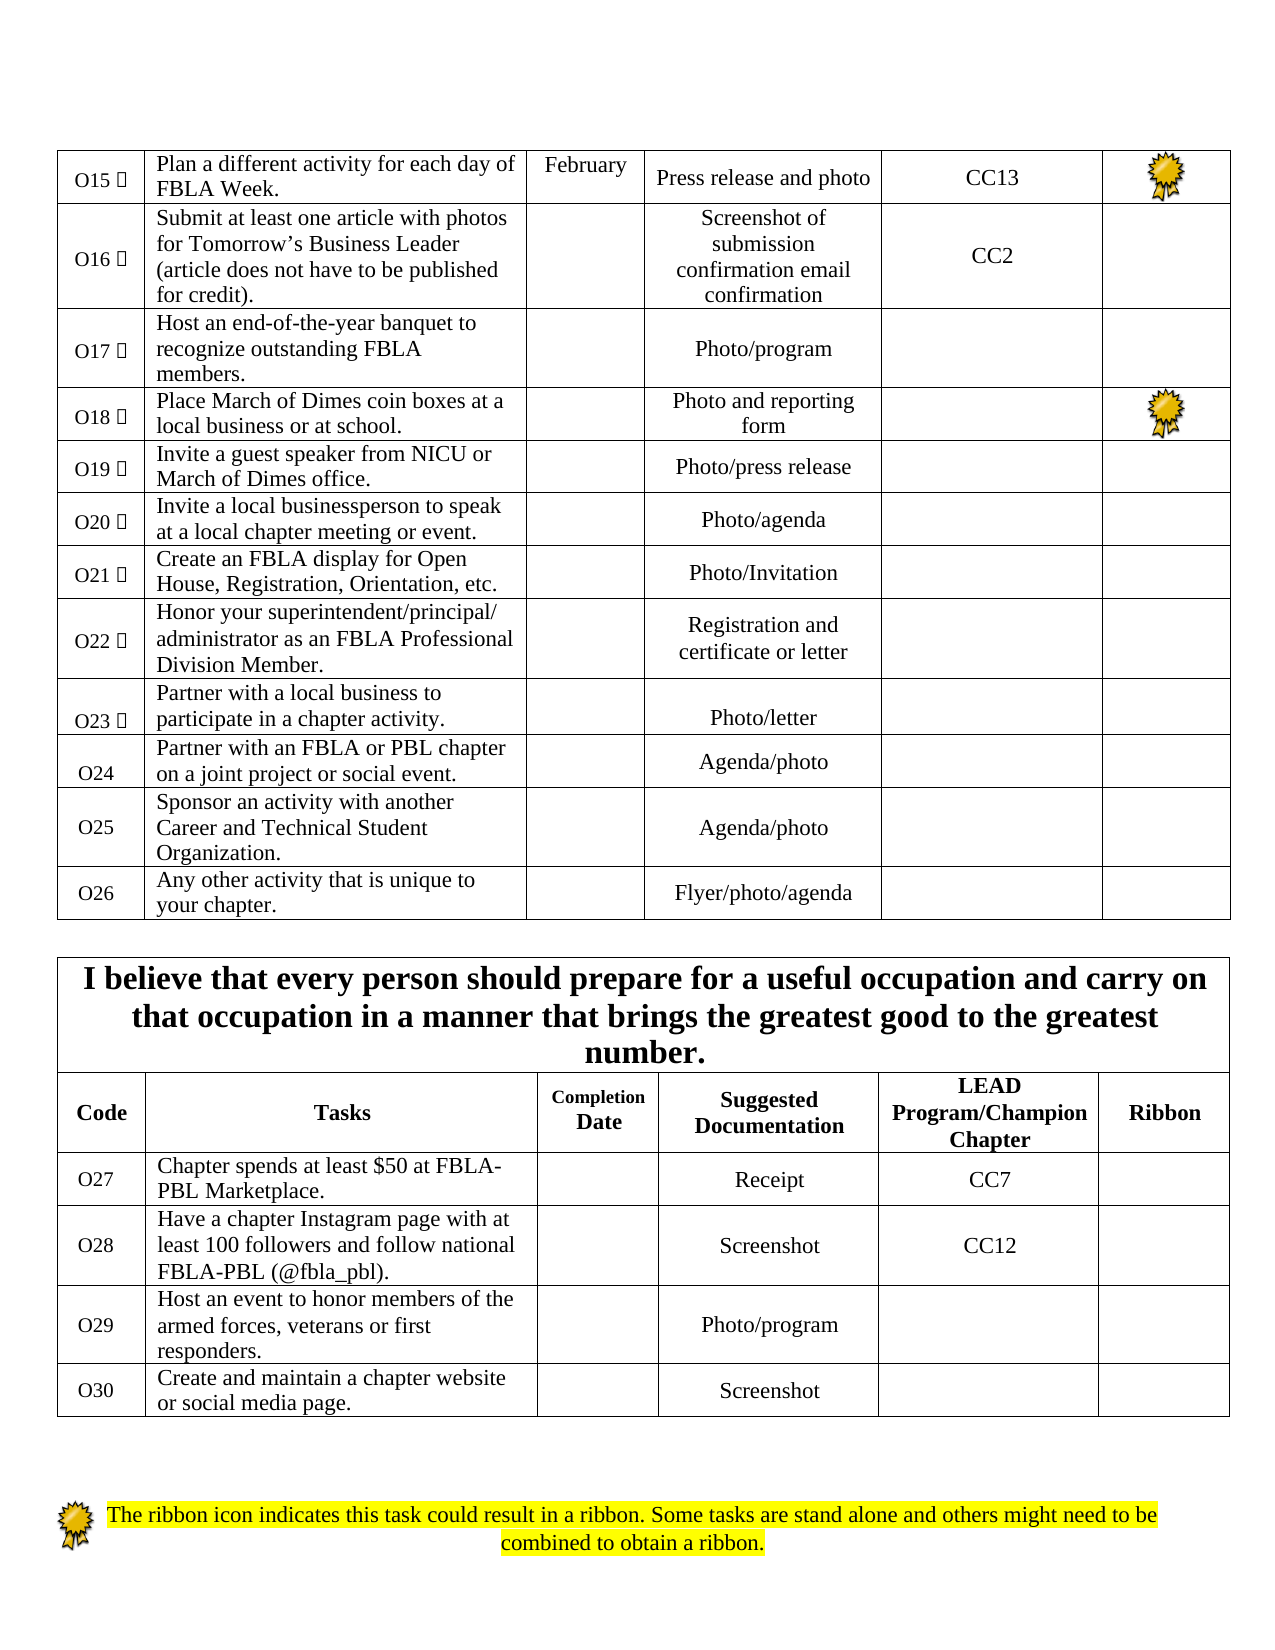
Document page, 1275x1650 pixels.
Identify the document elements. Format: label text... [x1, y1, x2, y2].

table_cell [527, 204, 644, 308]
table_cell Photo/Invitation [645, 546, 881, 598]
table_cell [879, 1286, 1098, 1363]
table_cell Photo/program [659, 1286, 878, 1363]
table_cell [879, 1364, 1098, 1416]
table_cell [882, 867, 1102, 918]
table_cell [1103, 599, 1230, 677]
table_header February [527, 151, 644, 203]
table_cell Completion Date [538, 1073, 658, 1152]
table_cell [527, 546, 644, 598]
table_cell Chapter spends at least $50 at FBLA- PBL Marketplace. [146, 1153, 537, 1205]
table_cell Suggested Documentation [659, 1073, 878, 1152]
table_cell Tasks [146, 1073, 537, 1152]
table_cell Invite a local businessperson to speak at a local chapter meeting or event. [145, 493, 526, 545]
table_cell [1103, 493, 1230, 545]
table_cell [527, 441, 644, 492]
table_cell Screenshot [659, 1206, 878, 1284]
table_cell [1103, 441, 1230, 492]
table_cell Ribbon [1099, 1073, 1229, 1152]
table_cell CC12 [879, 1206, 1098, 1284]
table_header Plan a different activity for each day of FBLA Week. [145, 151, 526, 203]
table_cell [882, 546, 1102, 598]
table_cell [1103, 309, 1230, 387]
table_cell [882, 788, 1102, 866]
table_header CC13 [882, 151, 1102, 203]
table_cell [527, 735, 644, 787]
table_cell CC7 [879, 1153, 1098, 1205]
table_cell [538, 1364, 658, 1416]
table_cell O26 [58, 867, 144, 918]
table_cell [882, 679, 1102, 734]
table_cell Create and maintain a chapter website or social media page. [146, 1364, 537, 1416]
table_cell O22  [58, 599, 144, 677]
table_cell [527, 493, 644, 545]
table_cell [527, 867, 644, 918]
table_cell Photo/program [645, 309, 881, 387]
picture [1146, 388, 1186, 439]
table_cell Registration and certificate or letter [645, 599, 881, 677]
table_cell Screenshot of submission confirmation email confirmation [645, 204, 881, 308]
table_cell [882, 441, 1102, 492]
table_cell Any other activity that is unique to your chapter. [145, 867, 526, 918]
table_cell Have a chapter Instagram page with at least 100 followers and follow national FBLA-PBL (@fbla_pbl). [146, 1206, 537, 1284]
table_cell [1103, 788, 1230, 866]
picture [56, 1500, 95, 1551]
table_cell Photo/letter [645, 679, 881, 734]
table_cell [1103, 204, 1230, 308]
table_cell Place March of Dimes coin boxes at a local business or at school. [145, 388, 526, 439]
table_cell [1099, 1364, 1229, 1416]
table_cell Photo/press release [645, 441, 881, 492]
table_cell O29 [58, 1286, 145, 1363]
table_cell O18  [58, 388, 144, 439]
table_cell [538, 1153, 658, 1205]
table_cell [882, 388, 1102, 439]
table_cell [527, 309, 644, 387]
table_cell O30 [58, 1364, 145, 1416]
table_cell O16  [58, 204, 144, 308]
table_header Press release and photo [645, 151, 881, 203]
table_cell [538, 1286, 658, 1363]
table_cell Host an end-of-the-year banquet to recognize outstanding FBLA members. [145, 309, 526, 387]
table_cell Partner with an FBLA or PBL chapter on a joint project or social event. [145, 735, 526, 787]
table_cell Photo and reporting form [645, 388, 881, 439]
table_header I believe that every person should prepare for a useful occupation and carry on that occupation in a manner that brings the greatest good to the greatest number. [58, 958, 1229, 1072]
table_header [1103, 151, 1230, 203]
table_cell [1186, 388, 1230, 439]
table_cell [538, 1206, 658, 1284]
table_cell [1103, 546, 1230, 598]
table_cell [882, 735, 1102, 787]
table_cell [882, 493, 1102, 545]
table_cell [527, 599, 644, 677]
table_cell Flyer/photo/agenda [645, 867, 881, 918]
table_cell [527, 788, 644, 866]
table_cell [1103, 735, 1230, 787]
table_cell Create an FBLA display for Open House, Registration, Orientation, etc. [145, 546, 526, 598]
table_cell [527, 388, 644, 439]
table_cell O28 [58, 1206, 145, 1284]
table_cell LEAD Program/Champion Chapter [879, 1073, 1098, 1152]
table_cell O17  [58, 309, 144, 387]
table_cell Code [58, 1073, 145, 1152]
table_cell [1099, 1286, 1229, 1363]
table_cell O20  [58, 493, 144, 545]
table_cell [1099, 1153, 1229, 1205]
table_cell [1103, 388, 1146, 439]
table_cell [1099, 1206, 1229, 1284]
picture [1146, 151, 1186, 202]
table_cell CC2 [882, 204, 1102, 308]
table_cell Invite a guest speaker from NICU or March of Dimes office. [145, 441, 526, 492]
table_cell Host an event to honor members of the armed forces, veterans or first responders. [146, 1286, 537, 1363]
table_cell O25 [58, 788, 144, 866]
table_header O15  [58, 151, 144, 203]
table_cell O23  [58, 679, 144, 734]
table_cell [1103, 867, 1230, 918]
table_cell [527, 679, 644, 734]
table_cell Photo/agenda [645, 493, 881, 545]
table_cell Screenshot [659, 1364, 878, 1416]
table_cell Agenda/photo [645, 788, 881, 866]
table_cell Partner with a local business to participate in a chapter activity. [145, 679, 526, 734]
table_cell O27 [58, 1153, 145, 1205]
table_cell O21  [58, 546, 144, 598]
table_cell Submit at least one article with photos for Tomorrow’s Business Leader (article does not have to be published for credit). [145, 204, 526, 308]
table_cell [882, 599, 1102, 677]
table_cell O24 [58, 735, 144, 787]
table_cell O19  [58, 441, 144, 492]
table_cell Agenda/photo [645, 735, 881, 787]
table_cell [1103, 679, 1230, 734]
table_cell Honor your superintendent/principal/ administrator as an FBLA Professional Division Member. [145, 599, 526, 677]
table_cell Sponsor an activity with another Career and Technical Student Organization. [145, 788, 526, 866]
table_cell Receipt [659, 1153, 878, 1205]
table_cell [882, 309, 1102, 387]
